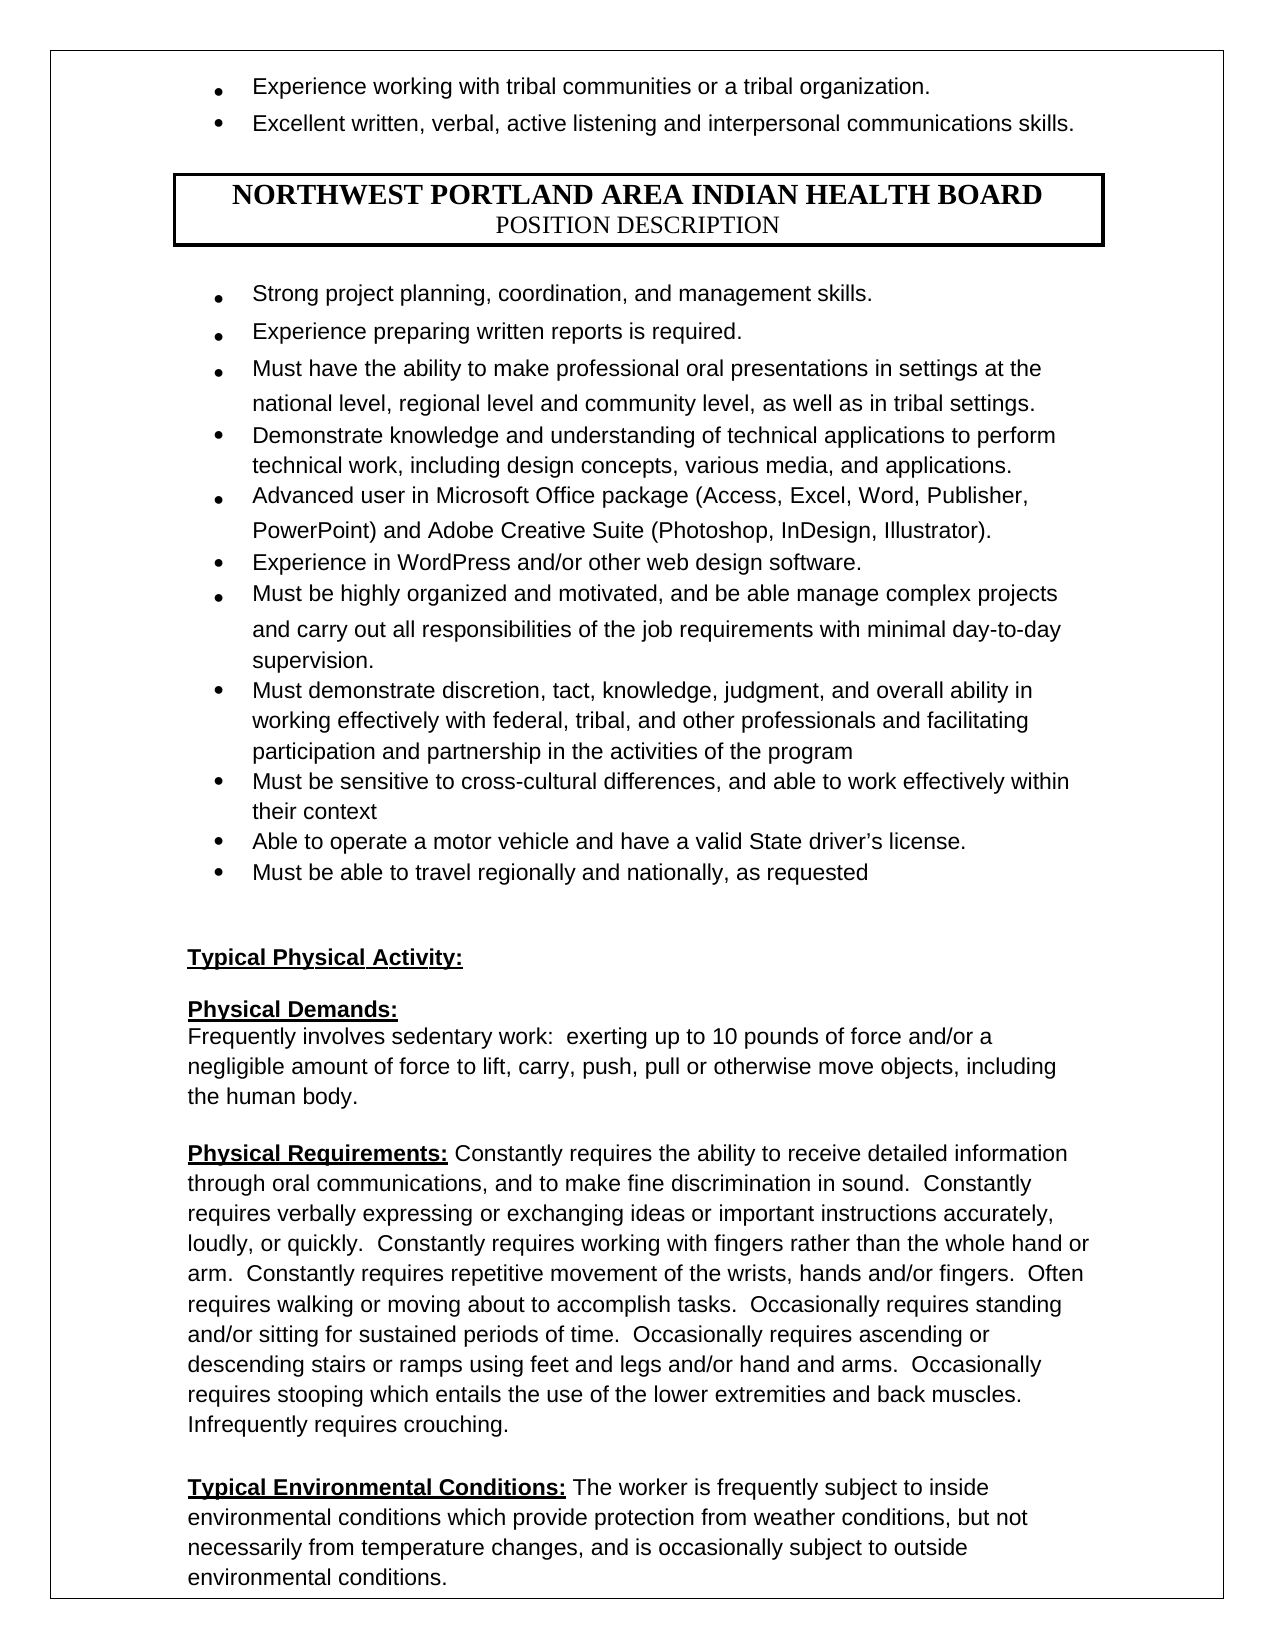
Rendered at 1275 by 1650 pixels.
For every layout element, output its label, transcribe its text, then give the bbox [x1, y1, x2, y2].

text Physical Requirements: Constantly requires the ability to receive detailed information through oral communications, and to make fine discrimination in sound. Constantly requires verbally expressing or exchanging ideas or important instructions accurately, loudly, or quickly. Constantly requires working with fingers rather than the whole hand or arm. Constantly requires repetitive movement of the wrists, hands and/or fingers. Often requires walking or moving about to accomplish tasks. Occasionally requires standing and/or sitting for sustained periods of time. Occasionally requires ascending or descending stairs or ramps using feet and legs and/or hand and arms. Occasionally requires stooping which entails the use of the lower extremities and back muscles. Infrequently requires crouching. [187, 1139, 1091, 1438]
text POSITION DESCRIPTION [492, 211, 783, 239]
list Able to operate a motor vehicle and have a valid State driver’s license. [214, 828, 1098, 854]
text NORTHWEST PORTLAND AREA INDIAN HEALTH BOARD [232, 177, 1098, 211]
list Experience working with tribal communities or a tribal organization. [214, 73, 1098, 105]
text Typical Physical Activity: [184, 944, 466, 969]
text Frequently involves sedentary work: exerting up to 10 pounds of force and/or a negligible amount of force to lift, carry, push, pull or otherwise move objects, including the human body. [187, 1023, 1059, 1109]
list Excellent written, verbal, active listening and interpersonal communications skills. [214, 110, 1098, 136]
list Must be highly organized and motivated, and be able manage complex projects and carry out all responsibilities of the job requirements with minimal day-to-day supervision. [214, 580, 1098, 673]
list Must have the ability to make professional oral presentations in settings at the national level, regional level and community level, as well as in tribal settings. [214, 355, 1098, 417]
text Typical Environmental Conditions: The worker is frequently subject to inside environmental conditions which provide protection from weather conditions, but not necessarily from temperature changes, and is occasionally subject to outside environmental conditions. [187, 1473, 1031, 1590]
list Experience in WordPress and/or other web design software. [214, 549, 1098, 576]
list Must be able to travel regionally and nationally, as requested [214, 858, 1098, 885]
text Physical Demands: [187, 996, 1098, 1023]
list Experience preparing written reports is required. [214, 318, 1098, 350]
list Demonstrate knowledge and understanding of technical applications to perform technical work, including design concepts, various media, and applications. [214, 422, 1098, 478]
list Must be sensitive to cross-cultural differences, and able to work effectively within their context [214, 768, 1098, 824]
list Strong project planning, coordination, and management skills. [214, 280, 1098, 313]
list Must demonstrate discretion, tact, knowledge, judgment, and overall ability in working effectively with federal, tribal, and other professionals and facilitating participation and partnership in the activities of the program [214, 677, 1098, 764]
list Advanced user in Microsoft Office package (Access, Excel, Word, Publisher, PowerPoint) and Adobe Creative Suite (Photoshop, InDesign, Illustrator). [214, 482, 1098, 545]
